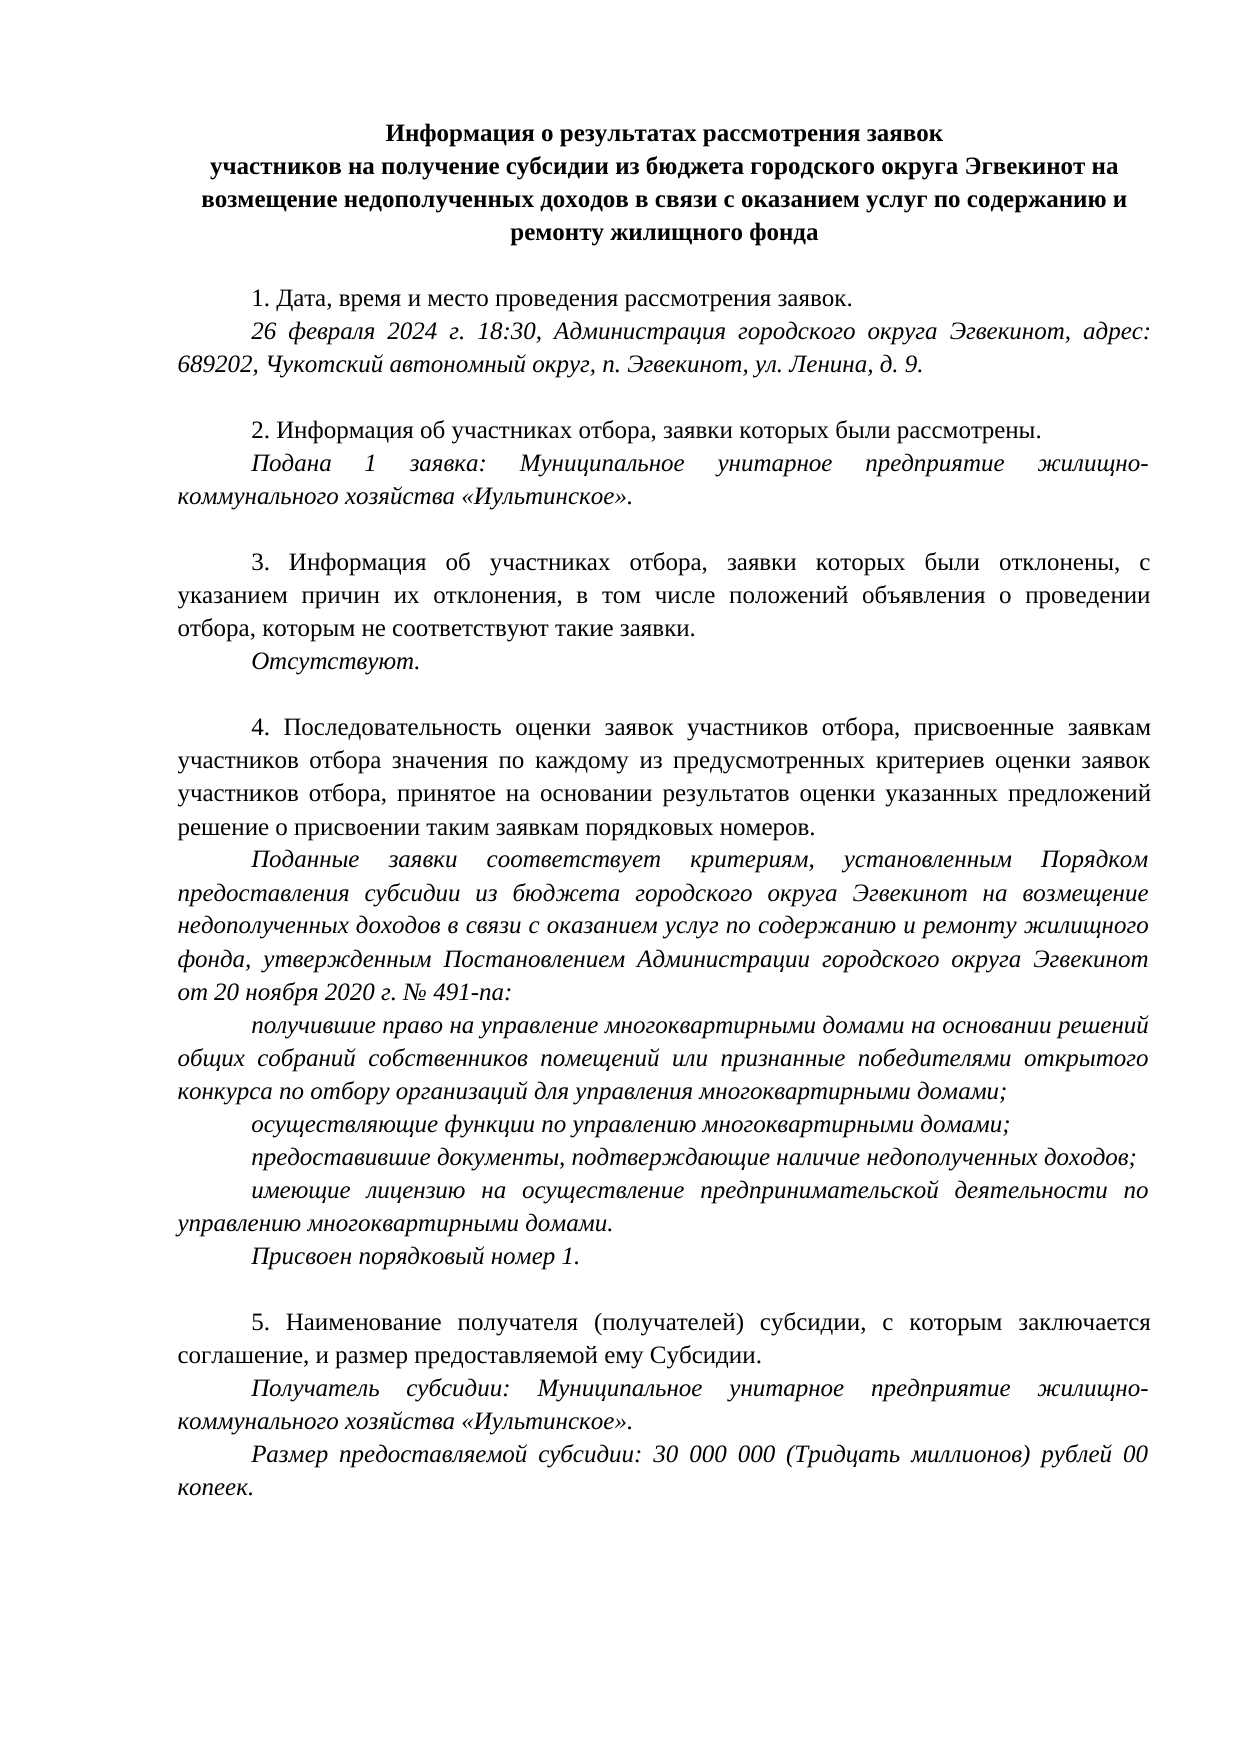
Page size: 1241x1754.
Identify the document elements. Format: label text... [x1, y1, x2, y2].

text 2. Информация об участниках отбора, заявки которых были рассмотрены. [177, 415, 1152, 444]
text Получатель субсидии: Муниципальное унитарное предприятие жилищно-коммунального хозяйства «Иультинское». [177, 1373, 1152, 1435]
text имеющие лицензию на осуществление предпринимательской деятельности по управлению многоквартирными домами. [177, 1175, 1152, 1237]
text получившие право на управление многоквартирными домами на основании решений общих собраний собственников помещений или признанные победителями открытого конкурса по отбору организаций для управления многоквартирными домами; [177, 1010, 1152, 1104]
text 1. Дата, время и место проведения рассмотрения заявок. [177, 283, 1152, 312]
text участников на получение субсидии из бюджета городского округа Эгвекинот на возмещение недополученных доходов в связи с оказанием услуг по содержанию и ремонту жилищного фонда [177, 151, 1152, 246]
text Подана 1 заявка: Муниципальное унитарное предприятие жилищно-коммунального хозяйства «Иультинское». [177, 448, 1152, 510]
text Информация о результатах рассмотрения заявок [177, 118, 1152, 147]
text Поданные заявки соответствует критериям, установленным Порядком предоставления субсидии из бюджета городского округа Эгвекинот на возмещение недополученных доходов в связи с оказанием услуг по содержанию и ремонту жилищного фонда, утвержденным Постановлением Администрации городского округа Эгвекинот от 20 ноября 2020 г. № 491-па: [177, 844, 1152, 1005]
text 26 февраля 2024 г. 18:30, Администрация городского округа Эгвекинот, адрес: 689202, Чукотский автономный округ, п. Эгвекинот, ул. Ленина, д. 9. [177, 316, 1152, 378]
text осуществляющие функции по управлению многоквартирными домами; [177, 1109, 1152, 1137]
text 3. Информация об участниках отбора, заявки которых были отклонены, с указанием причин их отклонения, в том числе положений объявления о проведении отбора, которым не соответствуют такие заявки. [177, 547, 1152, 642]
text предоставившие документы, подтверждающие наличие недополученных доходов; [177, 1142, 1152, 1171]
text Размер предоставляемой субсидии: 30 000 000 (Тридцать миллионов) рублей 00 копеек. [177, 1439, 1152, 1501]
text Отсутствуют. [177, 646, 1152, 675]
text 5. Наименование получателя (получателей) субсидии, с которым заключается соглашение, и размер предоставляемой ему Субсидии. [177, 1307, 1152, 1369]
text 4. Последовательность оценки заявок участников отбора, присвоенные заявкам участников отбора значения по каждому из предусмотренных критериев оценки заявок участников отбора, принятое на основании результатов оценки указанных предложений решение о присвоении таким заявкам порядковых номеров. [177, 712, 1152, 840]
text Присвоен порядковый номер 1. [177, 1241, 1152, 1269]
